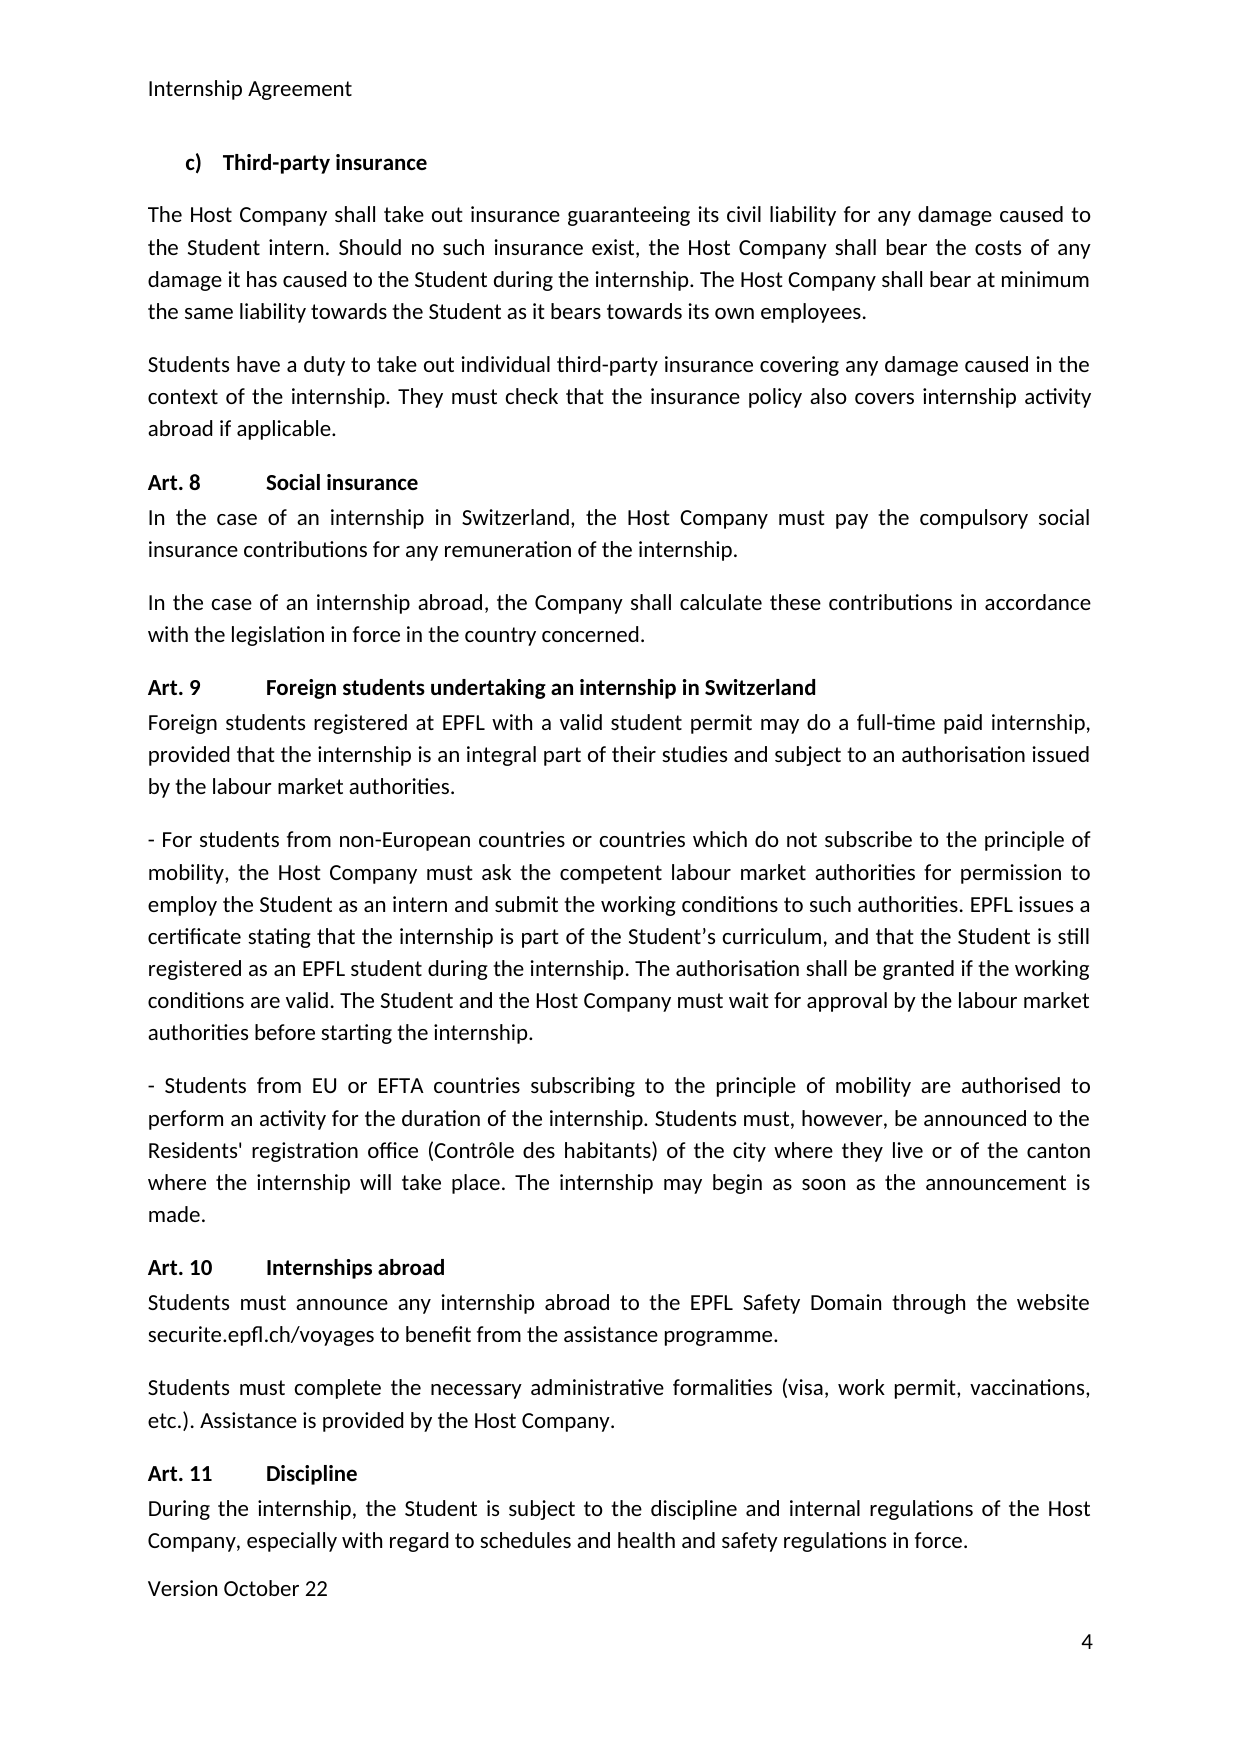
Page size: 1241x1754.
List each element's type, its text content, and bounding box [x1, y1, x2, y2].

text Foreign students registered at EPFL with a valid student permit may do a full-time paid internship, provided that the internship is an integral part of their studies and subject to an authorisation issued by the labour market authorities. [148, 708, 1093, 800]
text During the internship, the Student is subject to the discipline and internal regulations of the Host Company, especially with regard to schedules and health and safety regulations in force. [148, 1494, 1093, 1554]
text Students must complete the necessary administrative formalities (visa, work permit, vaccinations, etc.). Assistance is provided by the Host Company. [148, 1373, 1093, 1434]
text In the case of an internship in Switzerland, the Host Company must pay the compulsory social insurance contributions for any remuneration of the internship. [148, 503, 1093, 563]
text - Students from EU or EFTA countries subscribing to the principle of mobility are authorised to perform an activity for the duration of the internship. Students must, however, be announced to the Residents' registration office (Contrôle des habitants) of the city where they live or of the canton where the internship will take place. The internship may begin as soon as the announcement is made. [148, 1072, 1093, 1228]
text Art. 11 Discipline [148, 1459, 1093, 1487]
text In the case of an internship abroad, the Company shall calculate these contributions in accordance with the legislation in force in the country concerned. [148, 588, 1093, 648]
text Students have a duty to take out individual third-party insurance covering any damage caused in the context of the internship. They must check that the insurance policy also covers internship activity abroad if applicable. [148, 350, 1093, 443]
text Art. 10 Internships abroad [148, 1253, 1093, 1281]
list Third-party insurance [185, 148, 1093, 176]
text Students must announce any internship abroad to the EPFL Safety Domain through the website securite.epfl.ch/voyages to benefit from the assistance programme. [148, 1288, 1093, 1348]
text The Host Company shall take out insurance guaranteeing its civil liability for any damage caused to the Student intern. Should no such insurance exist, the Host Company shall bear the costs of any damage it has caused to the Student during the internship. The Host Company shall bear at minimum the same liability towards the Student as it bears towards its own employees. [148, 201, 1093, 325]
text Art. 8 Social insurance [148, 468, 1093, 496]
text Art. 9 Foreign students undertaking an internship in Switzerland [148, 673, 1093, 701]
text - For students from non-European countries or countries which do not subscribe to the principle of mobility, the Host Company must ask the competent labour market authorities for permission to employ the Student as an intern and submit the working conditions to such authorities. EPFL issues a certificate stating that the internship is part of the Student’s curriculum, and that the Student is still registered as an EPFL student during the internship. The authorisation shall be granted if the working conditions are valid. The Student and the Host Company must wait for approval by the labour market authorities before starting the internship. [148, 825, 1093, 1047]
